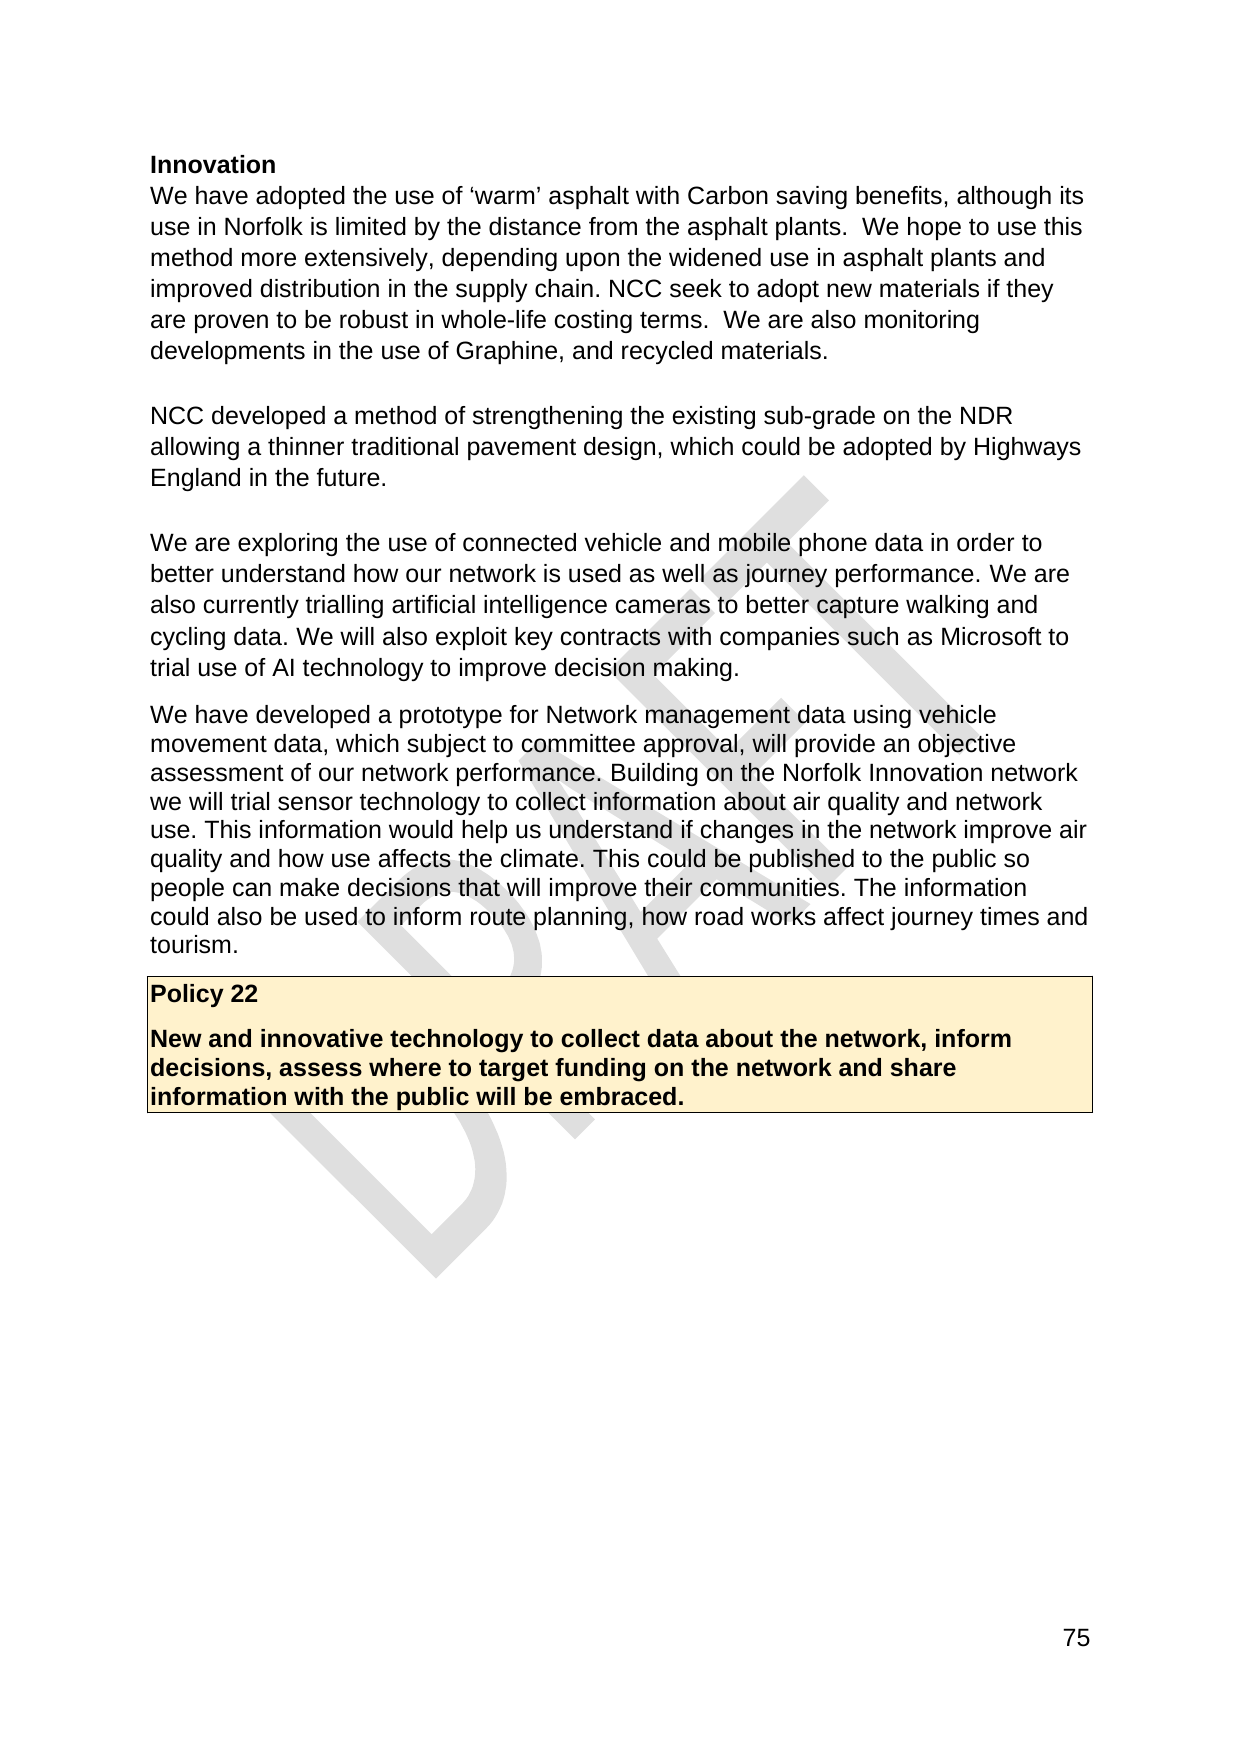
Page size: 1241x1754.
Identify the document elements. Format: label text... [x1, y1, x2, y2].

text NCC developed a method of strengthening the existing sub-grade on the NDR allowing a thinner traditional pavement design, which could be adopted by Highways England in the future. [150, 401, 1090, 492]
text Policy 22 [148, 977, 1092, 1007]
subtitle Innovation [150, 150, 1090, 179]
text We have developed a prototype for Network management data using vehicle movement data, which subject to committee approval, will provide an objective assessment of our network performance. Building on the Norfolk Innovation network we will trial sensor technology to collect information about air quality and network use. This information would help us understand if changes in the network improve air quality and how use affects the climate. This could be published to the public so people can make decisions that will improve their communities. The information could also be used to inform route planning, how road works affect journey times and tourism. [150, 700, 1090, 959]
text We are exploring the use of connected vehicle and mobile phone data in order to better understand how our network is used as well as journey performance. We are also currently trialling artificial intelligence cameras to better capture walking and cycling data. We will also exploit key contracts with companies such as Microsoft to trial use of AI technology to improve decision making. [150, 528, 1090, 681]
text New and innovative technology to collect data about the network, inform decisions, assess where to target funding on the network and share information with the public will be embraced. [148, 1021, 1092, 1112]
text We have adopted the use of ‘warm’ asphalt with Carbon saving benefits, although its use in Norfolk is limited by the distance from the asphalt plants. We hope to use this method more extensively, depending upon the widened use in asphalt plants and improved distribution in the supply chain. NCC seek to adopt new materials if they are proven to be robust in whole-life costing terms. We are also monitoring developments in the use of Graphine, and recycled materials. [150, 181, 1090, 365]
